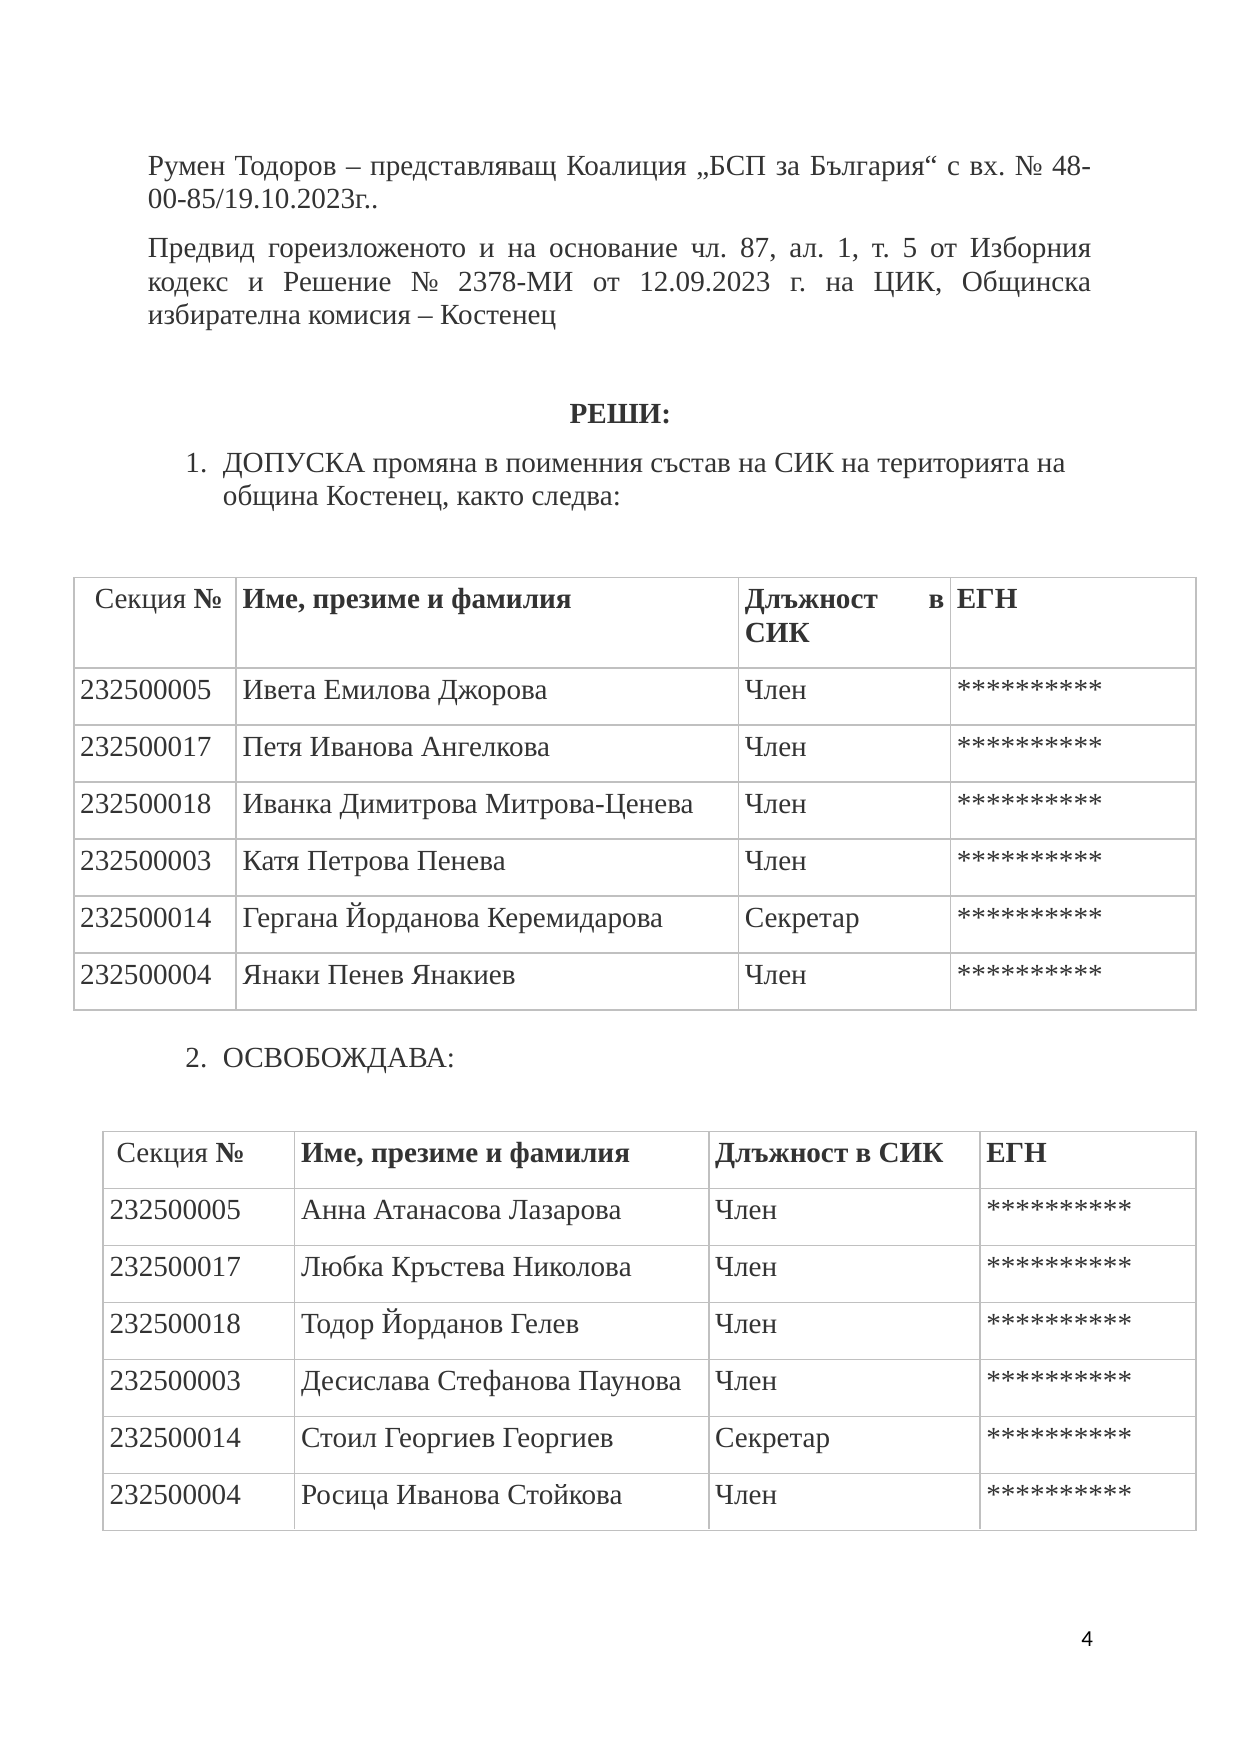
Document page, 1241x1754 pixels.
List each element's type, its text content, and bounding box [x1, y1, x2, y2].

table_cell Член [710, 1303, 979, 1358]
text РЕШИ: [148, 396, 1093, 429]
table_cell ********** [981, 1417, 1195, 1472]
table_cell 232500004 [104, 1474, 294, 1529]
table_cell Член [739, 726, 950, 781]
table_cell Иванка Димитрова Митрова-Ценева [237, 783, 738, 838]
table_cell Анна Атанасова Лазарова [295, 1189, 708, 1244]
table_cell 232500018 [75, 783, 235, 838]
table_cell Петя Иванова Ангелкова [237, 726, 738, 781]
table_cell Десислава Стефанова Паунова [295, 1360, 708, 1416]
table_cell 232500014 [104, 1417, 294, 1472]
table_cell 232500017 [75, 726, 235, 781]
table_header Секция № [104, 1132, 294, 1188]
table_header ЕГН [981, 1132, 1195, 1188]
table_cell ********** [951, 840, 1195, 895]
table_header Име, презиме и фамилия [295, 1132, 708, 1188]
table_cell 232500017 [104, 1246, 294, 1302]
table_cell 232500004 [75, 954, 235, 1009]
table_cell Любка Кръстева Николова [295, 1246, 708, 1302]
table_header ЕГН [951, 578, 1195, 667]
table_cell ********** [951, 954, 1195, 1009]
table_cell Член [739, 954, 950, 1009]
table_cell Ивета Емилова Джорова [237, 669, 738, 724]
table_cell ********** [951, 726, 1195, 781]
list ДОПУСКА промяна в поименния състав на СИК на територията на община Костенец, както следва: [185, 445, 1093, 512]
table_cell ********** [981, 1246, 1195, 1302]
table_cell Член [739, 783, 950, 838]
table_cell Секретар [739, 897, 950, 952]
table_cell 232500005 [104, 1189, 294, 1244]
table_cell Янаки Пенев Янакиев [237, 954, 738, 1009]
table_header Секция № [75, 578, 235, 667]
table_cell Секретар [710, 1417, 979, 1472]
table_cell 232500005 [75, 669, 235, 724]
table_cell Росица Иванова Стойкова [295, 1474, 708, 1529]
table_cell Член [739, 840, 950, 895]
table_cell ********** [981, 1303, 1195, 1358]
table_cell Член [710, 1246, 979, 1302]
table_cell ********** [981, 1474, 1195, 1529]
text Предвид гореизложеното и на основание чл. 87, ал. 1, т. 5 от Изборния кодекс и Решение № 2378-МИ от 12.09.2023 г. на ЦИК, Общинска избирателна комисия – Костенец [148, 230, 1093, 331]
table_header Длъжност в СИК [739, 578, 950, 667]
table_cell Член [710, 1474, 979, 1529]
table_cell Член [710, 1189, 979, 1244]
table_cell Член [710, 1360, 979, 1416]
table_cell ********** [951, 897, 1195, 952]
table_cell ********** [981, 1360, 1195, 1416]
table_cell 232500003 [104, 1360, 294, 1416]
table_cell 232500014 [75, 897, 235, 952]
table_cell 232500003 [75, 840, 235, 895]
table_cell 232500018 [104, 1303, 294, 1358]
table_cell Член [739, 669, 950, 724]
table_cell ********** [981, 1189, 1195, 1244]
table_cell Катя Петрова Пенева [237, 840, 738, 895]
table_cell ********** [951, 669, 1195, 724]
table_cell Тодор Йорданов Гелев [295, 1303, 708, 1358]
table_cell ********** [951, 783, 1195, 838]
table_cell Стоил Георгиев Георгиев [295, 1417, 708, 1472]
table_header Длъжност в СИК [710, 1132, 979, 1188]
list ОСВОБОЖДАВА: [185, 1040, 1093, 1101]
table_header Име, презиме и фамилия [237, 578, 738, 667]
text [148, 148, 1093, 215]
table_cell Гергана Йорданова Керемидарова [237, 897, 738, 952]
